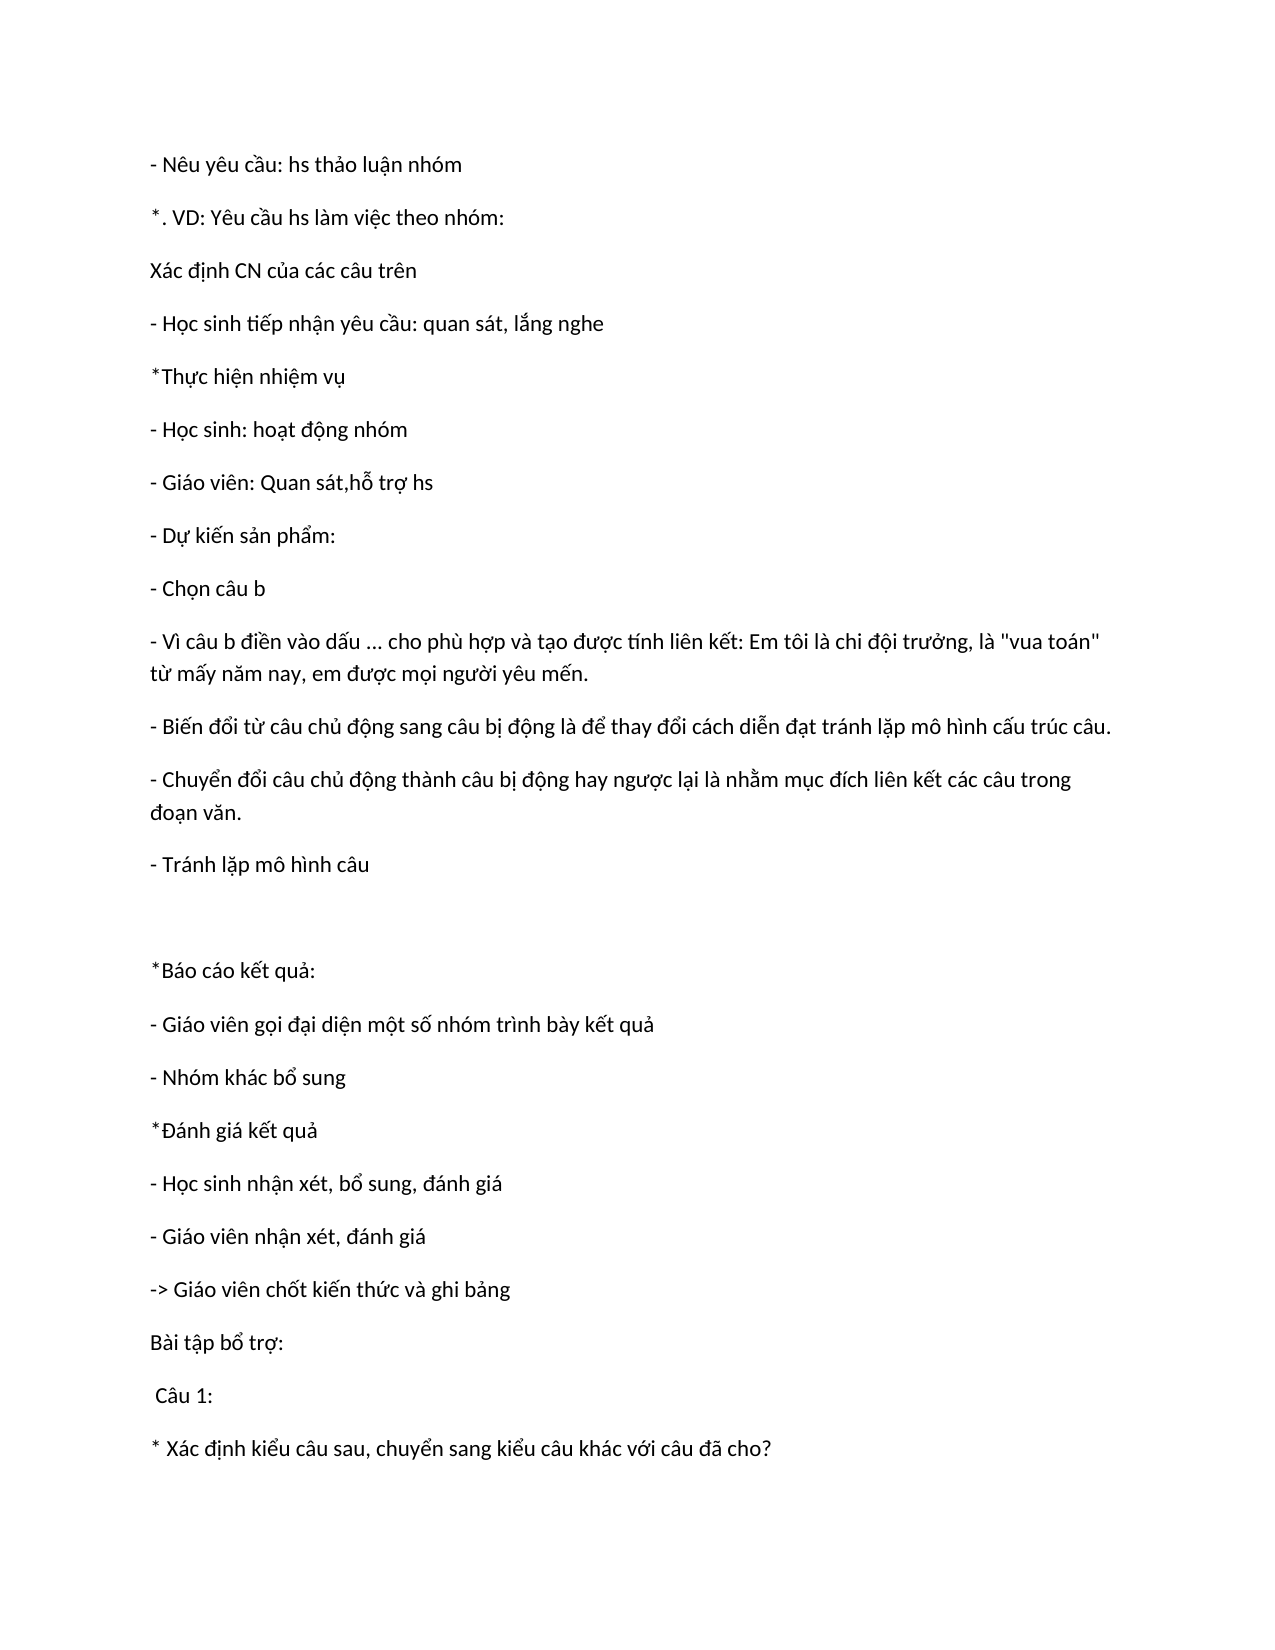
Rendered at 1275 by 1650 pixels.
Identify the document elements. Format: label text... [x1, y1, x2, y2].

text - Dự kiến sản phẩm: [150, 521, 1125, 549]
text - Học sinh: hoạt động nhóm [150, 415, 1125, 443]
text - Học sinh tiếp nhận yêu cầu: quan sát, lắng nghe [150, 309, 1125, 337]
text - Tránh lặp mô hình câu [150, 851, 1125, 879]
text - Giáo viên gọi đại diện một số nhóm trình bày kết quả [150, 1010, 1125, 1038]
text - Nêu yêu cầu: hs thảo luận nhóm [150, 150, 1125, 178]
text - Biến đổi từ câu chủ động sang câu bị động là để thay đổi cách diễn đạt tránh lặp mô hình cấu trúc câu. [150, 712, 1125, 740]
text - Chuyển đổi câu chủ động thành câu bị động hay ngược lại là nhằm mục đích liên kết các câu trong đoạn văn. [150, 765, 1125, 826]
text *Thực hiện nhiệm vụ [150, 362, 1125, 390]
text Câu 1: [150, 1381, 1125, 1409]
text - Học sinh nhận xét, bổ sung, đánh giá [150, 1169, 1125, 1197]
text Xác định CN của các câu trên [150, 256, 1125, 284]
text *Đánh giá kết quả [150, 1116, 1125, 1144]
text - Chọn câu b [150, 574, 1125, 602]
text - Nhóm khác bổ sung [150, 1063, 1125, 1091]
text *Báo cáo kết quả: [150, 957, 1125, 985]
text - Vì câu b điền vào dấu ... cho phù hợp và tạo được tính liên kết: Em tôi là chi đội trưởng, là "vua toán" từ mấy năm nay, em được mọi người yêu mến. [150, 627, 1125, 687]
text - Giáo viên nhận xét, đánh giá [150, 1222, 1125, 1250]
text - Giáo viên: Quan sát,hỗ trợ hs [150, 468, 1125, 496]
text *. VD: Yêu cầu hs làm việc theo nhóm: [150, 203, 1125, 231]
text -> Giáo viên chốt kiến thức và ghi bảng [150, 1275, 1125, 1303]
text * Xác định kiểu câu sau, chuyển sang kiểu câu khác với câu đã cho? [150, 1434, 1125, 1462]
text Bài tập bổ trợ: [150, 1328, 1125, 1356]
